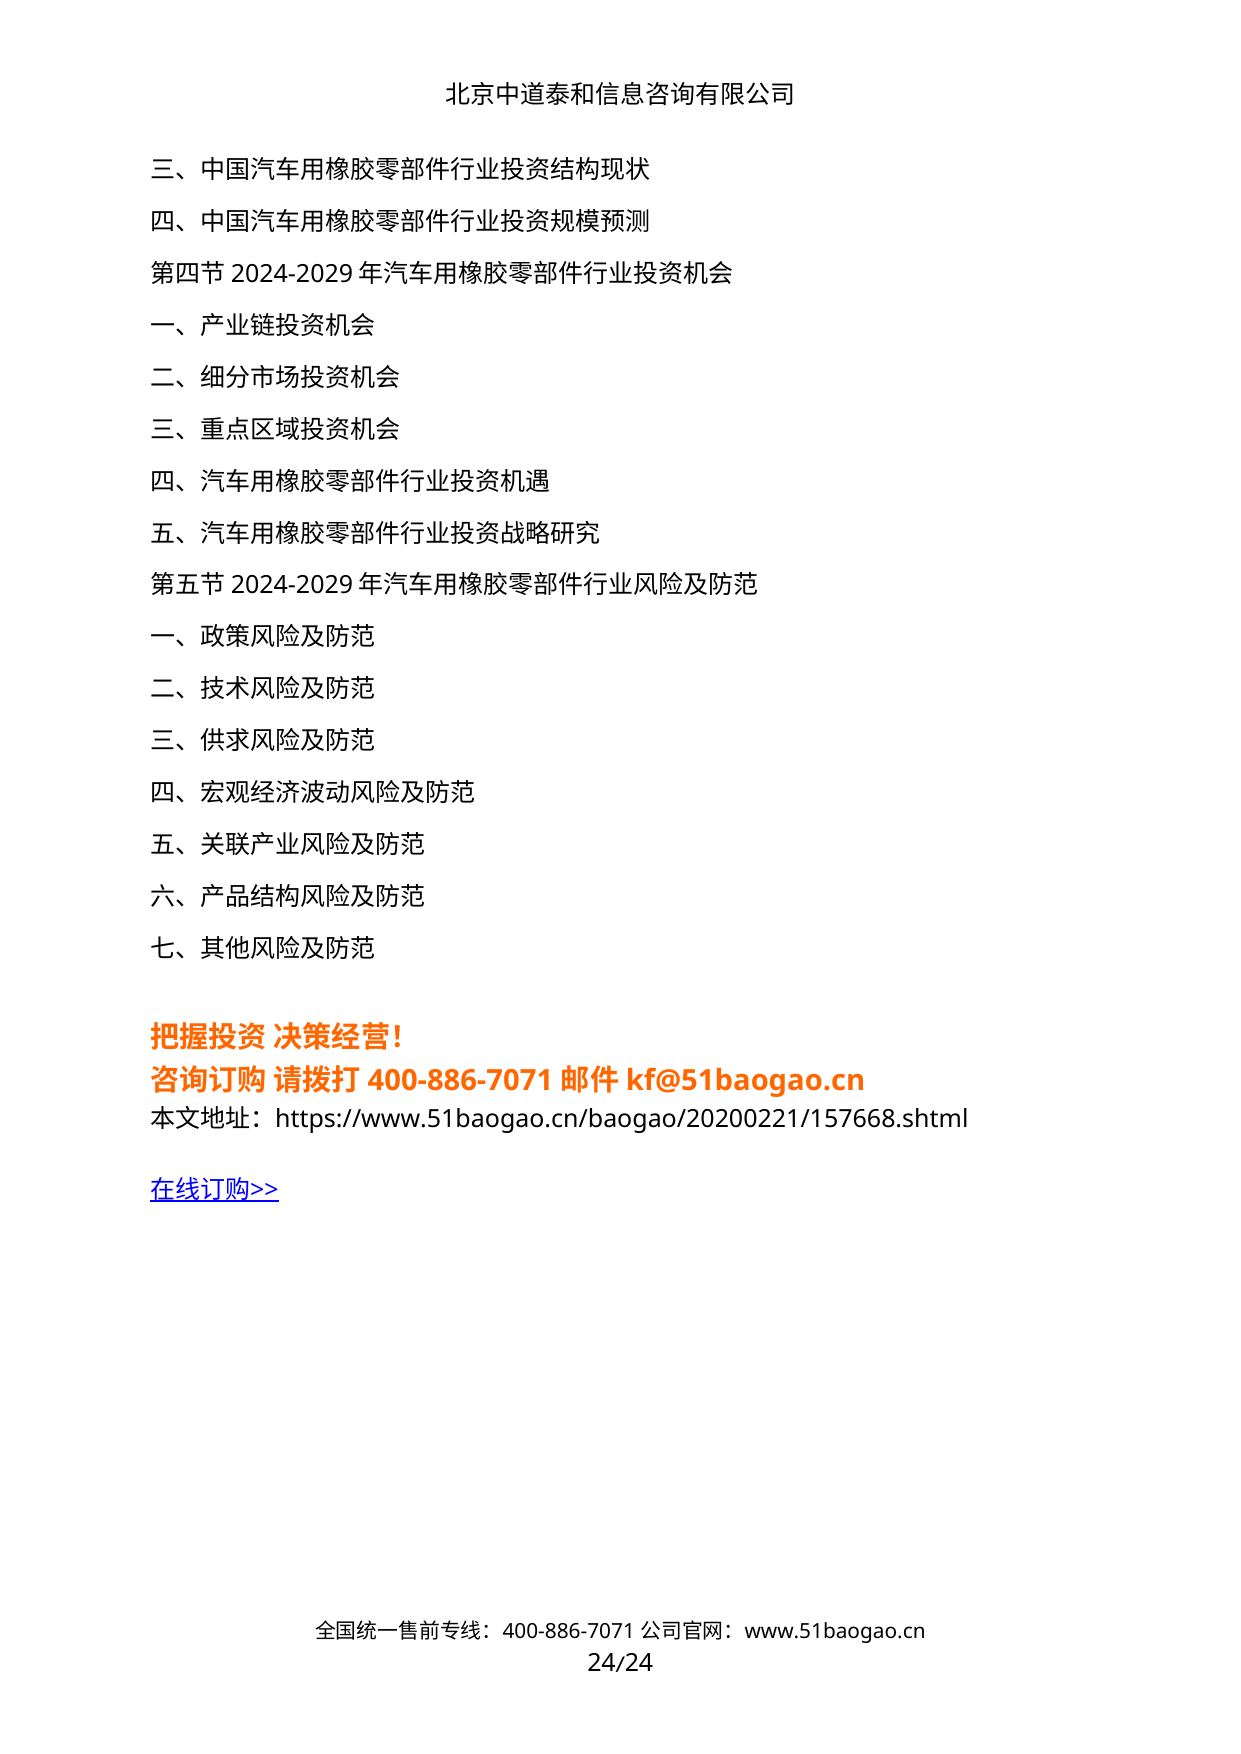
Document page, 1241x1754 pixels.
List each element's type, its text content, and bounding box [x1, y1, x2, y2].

text 五、关联产业风险及防范 [150, 824, 1090, 861]
text 在线订购>> [150, 1135, 1090, 1205]
text 六、产品结构风险及防范 [150, 876, 1090, 912]
text 二、技术风险及防范 [150, 669, 1090, 705]
text 第五节 2024-2029年汽车用橡胶零部件行业风险及防范 [150, 565, 1090, 601]
text 三、重点区域投资机会 [150, 409, 1090, 446]
text 第四节 2024-2029年汽车用橡胶零部件行业投资机会 [150, 254, 1090, 290]
text 把握投资 决策经营！咨询订购 请拨打 400-886-7071 邮件 kf@51baogao.cn本文地址：https://www.51baogao.cn/baogao/20200221/157668.shtml [150, 980, 1090, 1135]
text 四、中国汽车用橡胶零部件行业投资规模预测 [150, 202, 1090, 238]
text 三、中国汽车用橡胶零部件行业投资结构现状 [150, 150, 1090, 186]
text 四、宏观经济波动风险及防范 [150, 772, 1090, 809]
text 二、细分市场投资机会 [150, 357, 1090, 394]
text 四、汽车用橡胶零部件行业投资机遇 [150, 461, 1090, 497]
text 五、汽车用橡胶零部件行业投资战略研究 [150, 513, 1090, 549]
text 七、其他风险及防范 [150, 928, 1090, 964]
text 三、供求风险及防范 [150, 721, 1090, 757]
text 一、政策风险及防范 [150, 617, 1090, 653]
text 一、产业链投资机会 [150, 306, 1090, 342]
